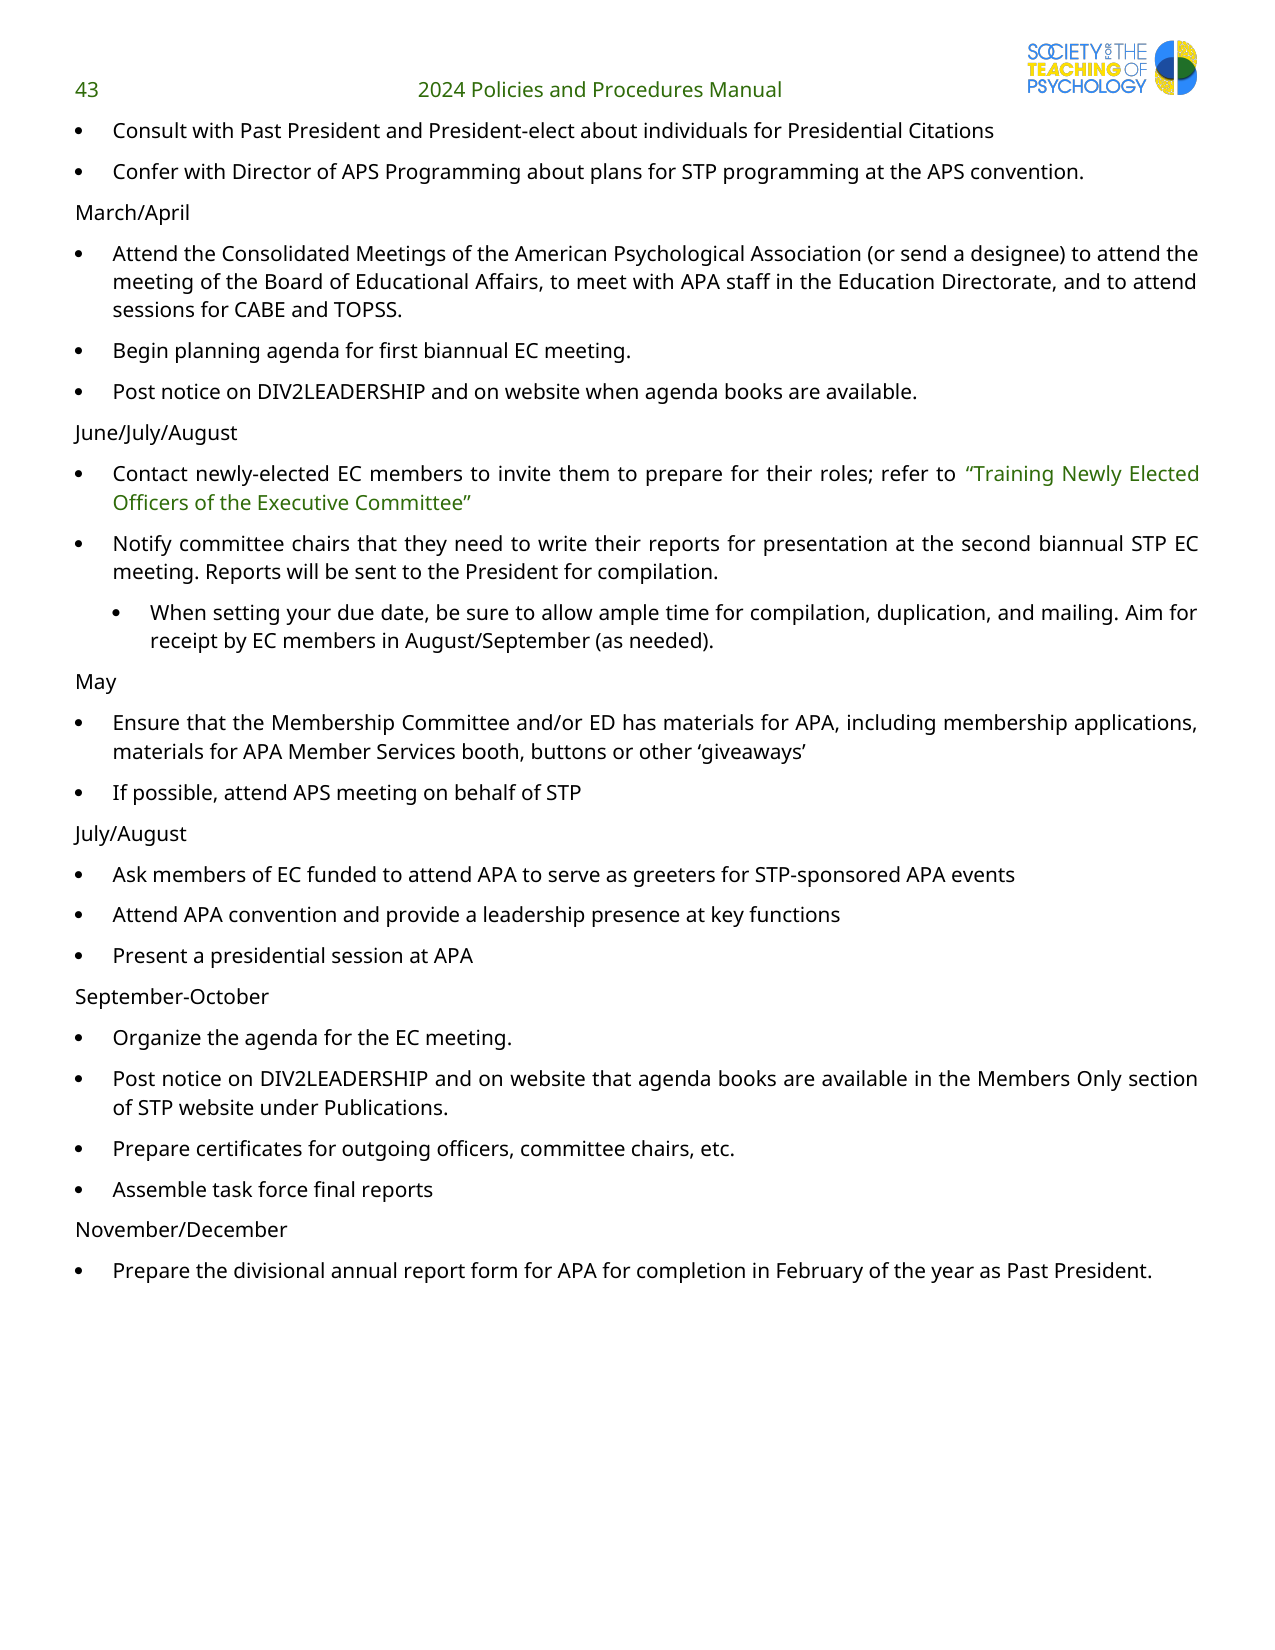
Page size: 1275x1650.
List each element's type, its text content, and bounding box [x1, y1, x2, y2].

list Prepare certificates for outgoing officers, committee chairs, etc. [75, 1134, 1200, 1162]
list Ask members of EC funded to attend APA to serve as greeters for STP-sponsored APA events [75, 860, 1200, 888]
text March/April [75, 198, 1200, 226]
list Present a presidential session at APA [75, 942, 1200, 970]
list Contact newly-elected EC members to invite them to prepare for their roles; refer to “Training Newly Elected Officers of the Executive Committee” [75, 459, 1200, 516]
list Post notice on DIV2LEADERSHIP and on website when agenda books are available. [75, 377, 1200, 406]
list When setting your due date, be sure to allow ample time for compilation, duplication, and mailing. Aim for receipt by EC members in August/September (as needed). [112, 598, 1200, 655]
list Notify committee chairs that they need to write their reports for presentation at the second biannual STP EC meeting. Reports will be sent to the President for compilation. [75, 529, 1200, 586]
list Post notice on DIV2LEADERSHIP and on website that agenda books are available in the Members Only section of STP website under Publications. [75, 1064, 1200, 1121]
list Attend APA convention and provide a leadership presence at key functions [75, 901, 1200, 929]
text June/July/August [75, 418, 1200, 447]
list Confer with Director of APS Programming about plans for STP programming at the APS convention. [75, 157, 1200, 185]
text May [75, 667, 1200, 696]
list Assemble task force final reports [75, 1175, 1200, 1203]
list Prepare the divisional annual report form for APA for completion in February of the year as Past President. [75, 1257, 1200, 1285]
text November/December [75, 1216, 1200, 1244]
list Begin planning agenda for first biannual EC meeting. [75, 337, 1200, 365]
list Attend the Consolidated Meetings of the American Psychological Association (or send a designee) to attend the meeting of the Board of Educational Affairs, to meet with APA staff in the Education Directorate, and to attend sessions for CABE and TOPSS. [75, 239, 1200, 324]
text September-October [75, 982, 1200, 1011]
list Consult with Past President and President-elect about individuals for Presidential Citations [75, 116, 1200, 144]
picture [1025, 37, 1200, 97]
text July/August [75, 819, 1200, 847]
list Ensure that the Membership Committee and/or ED has materials for APA, including membership applications, materials for APA Member Services booth, buttons or other ‘giveaways’ [75, 708, 1200, 765]
list If possible, attend APS meeting on behalf of STP [75, 778, 1200, 806]
list Organize the agenda for the EC meeting. [75, 1023, 1200, 1052]
